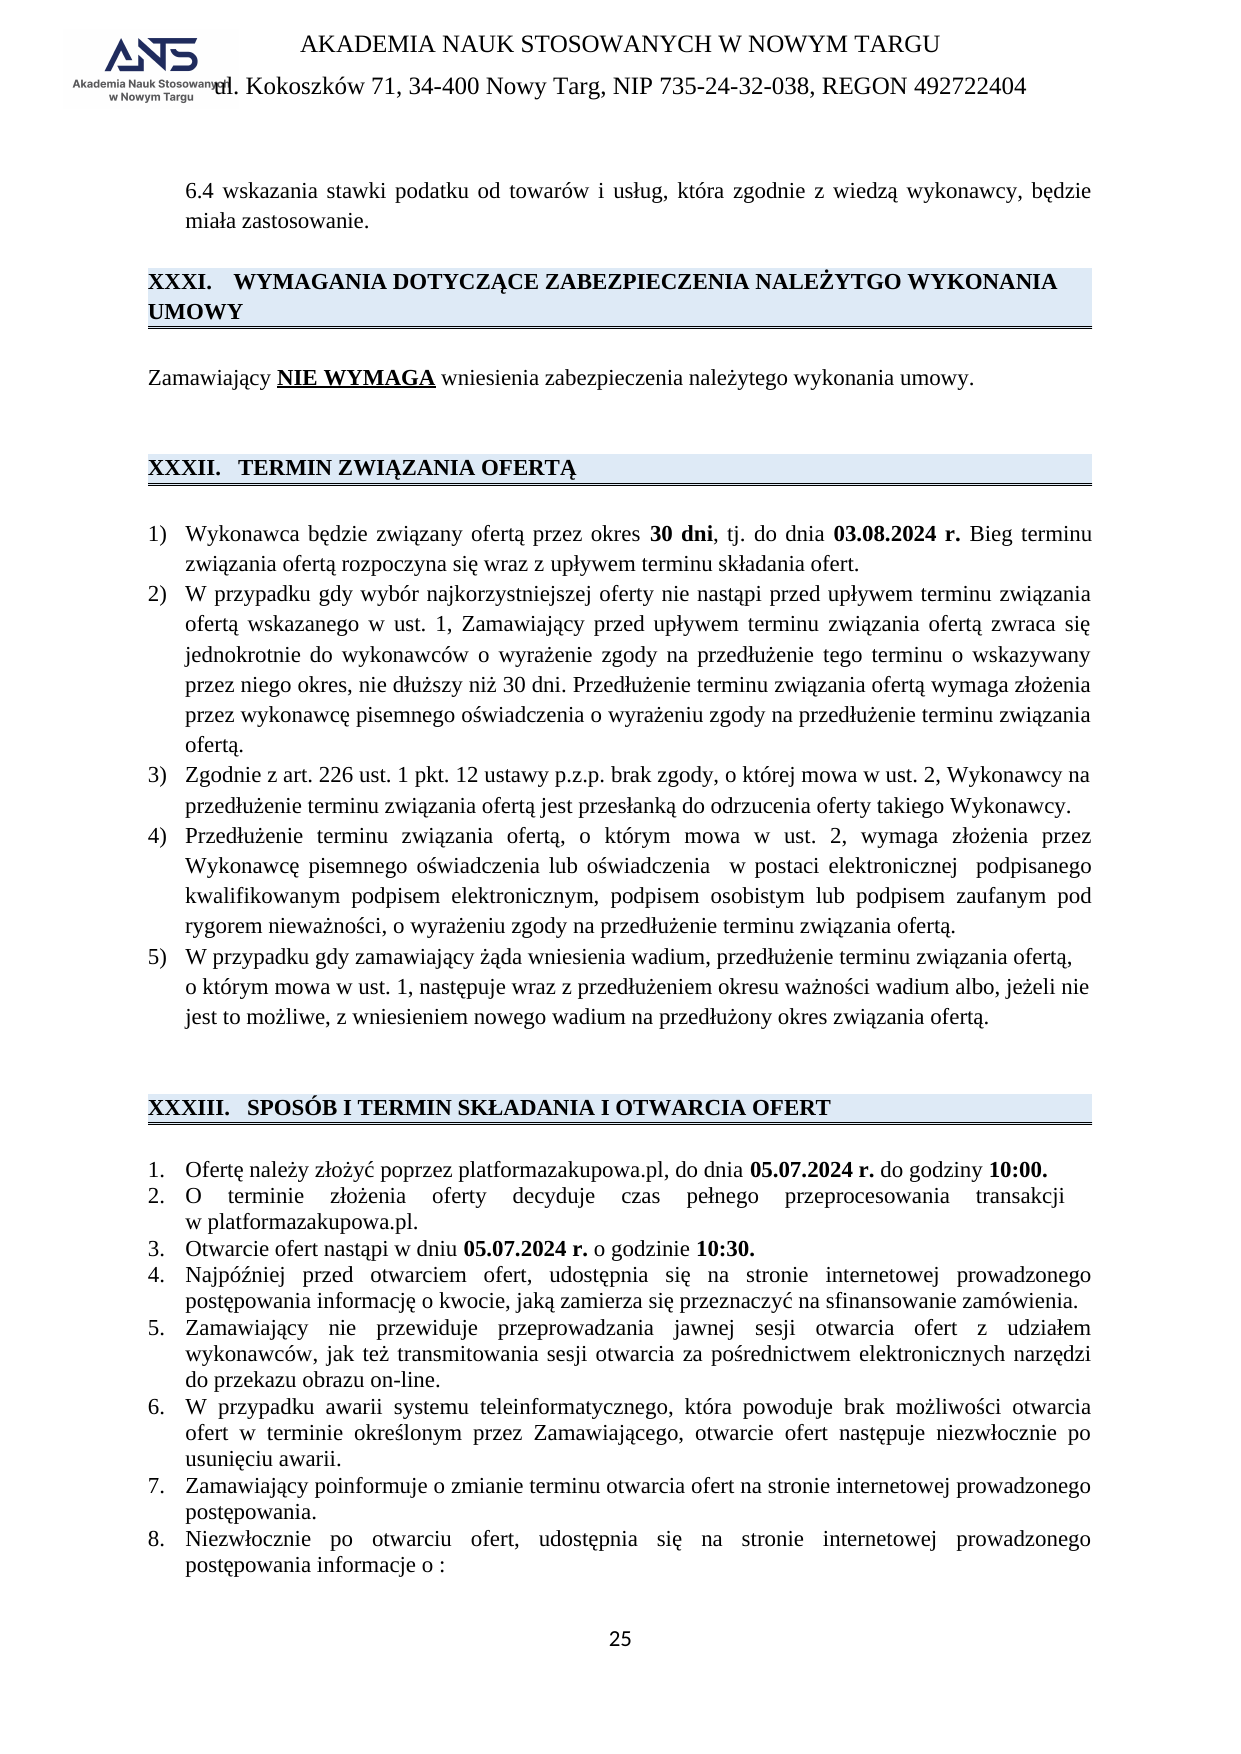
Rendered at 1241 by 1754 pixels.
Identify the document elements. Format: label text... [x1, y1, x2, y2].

text 6.4 wskazania stawki podatku od towarów i usług, która zgodnie z wiedzą wykonawcy, będzie miała zastosowanie. [185, 177, 1092, 234]
list O terminie złożenia oferty decyduje czas pełnego przeprocesowania transakcji w platformazakupowa.pl. [148, 1182, 1092, 1235]
picture [62, 29, 240, 109]
list Otwarcie ofert nastąpi w dniu 05.07.2024 r. o godzinie 10:30. [148, 1235, 1092, 1261]
list Zamawiający nie przewiduje przeprowadzania jawnej sesji otwarcia ofert z udziałem wykonawców, jak też transmitowania sesji otwarcia za pośrednictwem elektronicznych narzędzi do przekazu obrazu on-line. [148, 1314, 1092, 1393]
list W przypadku gdy wybór najkorzystniejszej oferty nie nastąpi przed upływem terminu związania ofertą wskazanego w ust. 1, Zamawiający przed upływem terminu związania ofertą zwraca się jednokrotnie do wykonawców o wyrażenie zgody na przedłużenie tego terminu o wskazywany przez niego okres, nie dłuższy niż 30 dni. Przedłużenie terminu związania ofertą wymaga złożenia przez wykonawcę pisemnego oświadczenia o wyrażeniu zgody na przedłużenie terminu związania ofertą. [148, 580, 1092, 758]
list Zgodnie z art. 226 ust. 1 pkt. 12 ustawy p.z.p. brak zgody, o której mowa w ust. 2, Wykonawcy na przedłużenie terminu związania ofertą jest przesłanką do odrzucenia oferty takiego Wykonawcy. [148, 762, 1092, 818]
text Zamawiający NIE WYMAGA wniesienia zabezpieczenia należytego wykonania umowy. [148, 364, 1092, 390]
list Najpóźniej przed otwarciem ofert, udostępnia się na stronie internetowej prowadzonego postępowania informację o kwocie, jaką zamierza się przeznaczyć na sfinansowanie zamówienia. [148, 1261, 1092, 1314]
text jest to możliwe, z wniesieniem nowego wadium na przedłużony okres związania ofertą. [185, 1003, 1092, 1029]
list W przypadku gdy zamawiający żąda wniesienia wadium, przedłużenie terminu związania ofertą, [148, 943, 1092, 969]
list W przypadku awarii systemu teleinformatycznego, która powoduje brak możliwości otwarcia ofert w terminie określonym przez Zamawiającego, otwarcie ofert następuje niezwłocznie po usunięciu awarii. [148, 1393, 1092, 1472]
list Wykonawca będzie związany ofertą przez okres 30 dni, tj. do dnia 03.08.2024 r. Bieg terminu związania ofertą rozpoczyna się wraz z upływem terminu składania ofert. [148, 520, 1092, 576]
text o którym mowa w ust. 1, następuje wraz z przedłużeniem okresu ważności wadium albo, jeżeli nie [185, 973, 1092, 999]
text XXXI. WYMAGANIA DOTYCZĄCE ZABEZPIECZENIA NALEŻYTGO WYKONANIA UMOWY [148, 268, 1092, 326]
list Niezwłocznie po otwarciu ofert, udostępnia się na stronie internetowej prowadzonego postępowania informacje o : [148, 1524, 1092, 1577]
list Przedłużenie terminu związania ofertą, o którym mowa w ust. 2, wymaga złożenia przez Wykonawcę pisemnego oświadczenia lub oświadczenia w postaci elektronicznej podpisanego kwalifikowanym podpisem elektronicznym, podpisem osobistym lub podpisem zaufanym pod rygorem nieważności, o wyrażeniu zgody na przedłużenie terminu związania ofertą. [148, 822, 1092, 939]
list Zamawiający poinformuje o zmianie terminu otwarcia ofert na stronie internetowej prowadzonego postępowania. [148, 1472, 1092, 1524]
list Ofertę należy złożyć poprzez platformazakupowa.pl, do dnia 05.07.2024 r. do godziny 10:00. [148, 1156, 1092, 1182]
text XXXIII. SPOSÓB I TERMIN SKŁADANIA I OTWARCIA OFERT [148, 1094, 1092, 1122]
text XXXII. TERMIN ZWIĄZANIA OFERTĄ [148, 454, 1092, 483]
